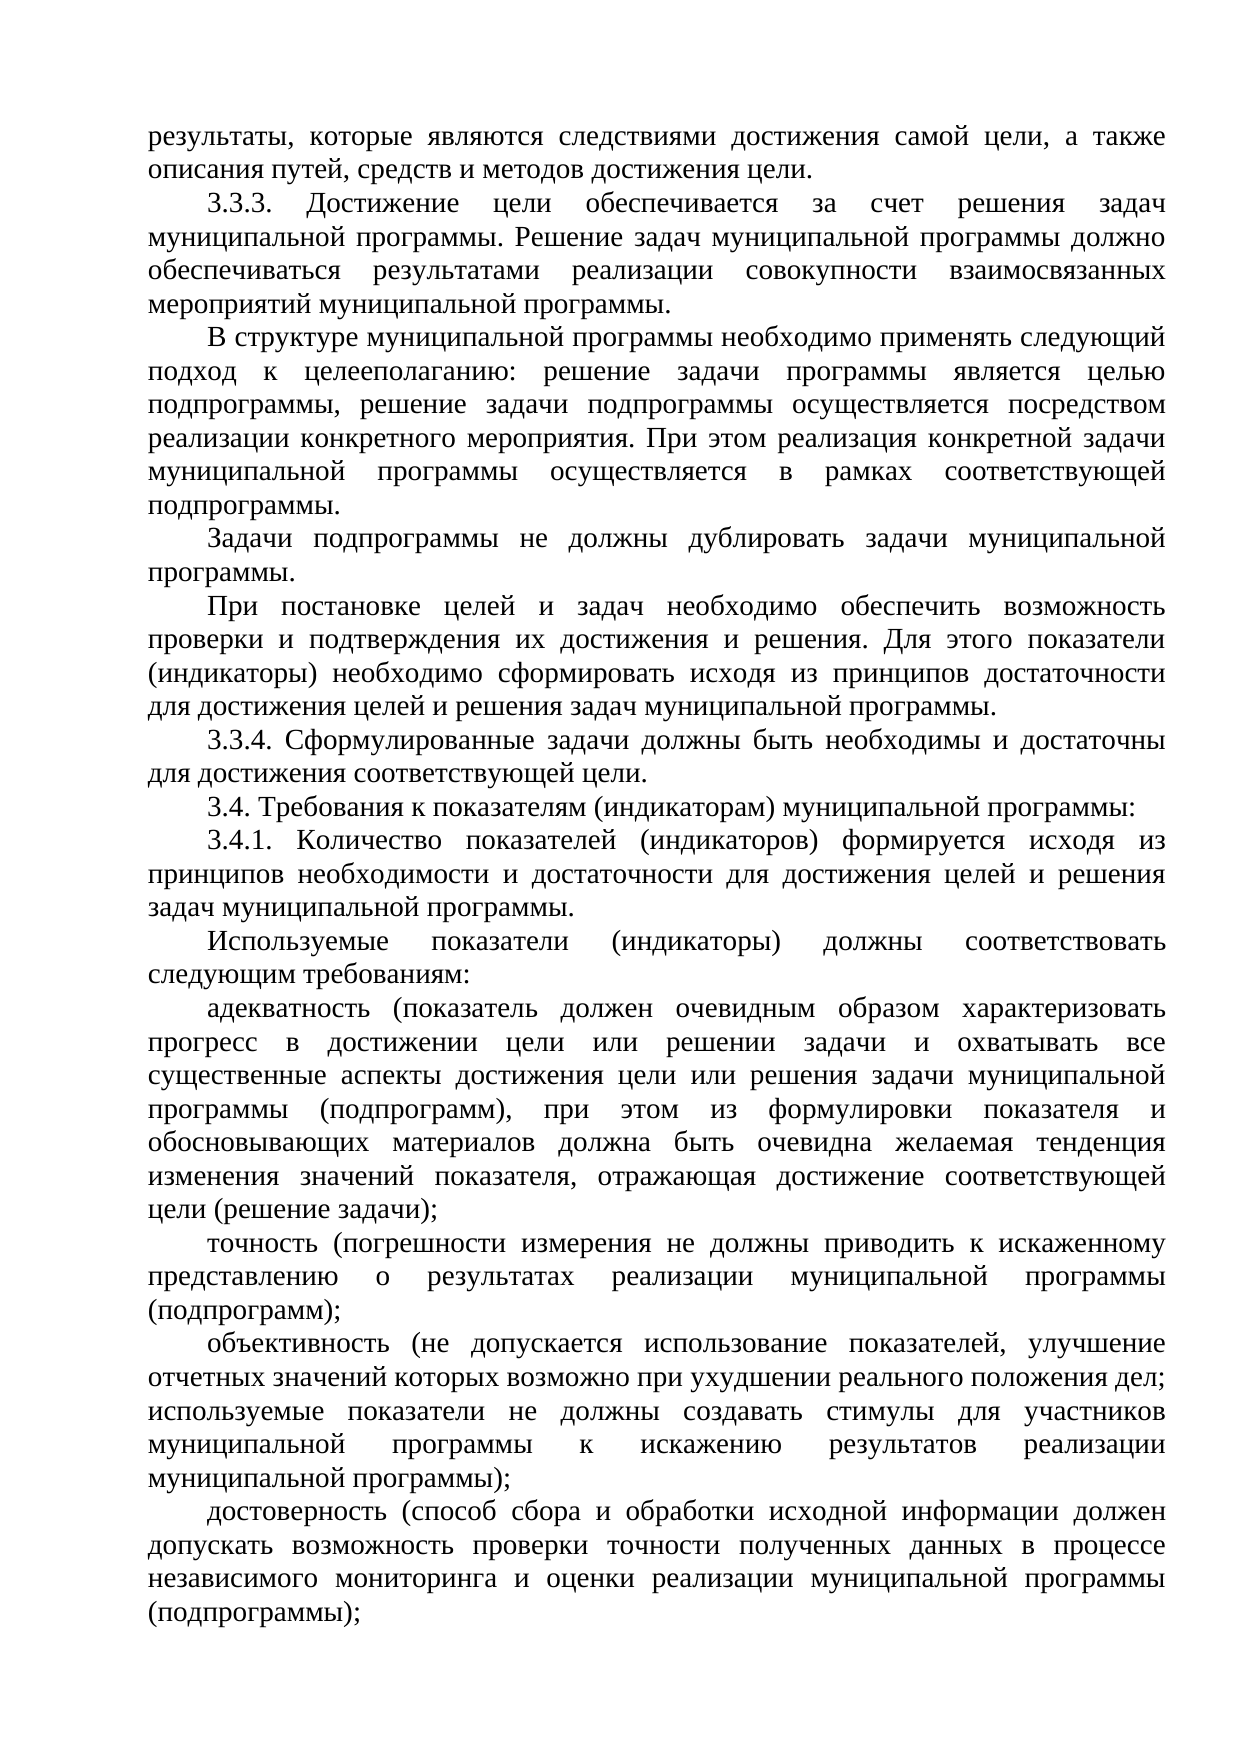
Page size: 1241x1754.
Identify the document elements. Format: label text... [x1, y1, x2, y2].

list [148, 118, 1167, 185]
list достоверность (способ сбора и обработки исходной информации должен допускать возможность проверки точности полученных данных в процессе независимого мониторинга и оценки реализации муниципальной программы (подпрограммы); [148, 1493, 1167, 1627]
list В структуре муниципальной программы необходимо применять следующий подход к целееполаганию: решение задачи программы является целью подпрограммы, решение задачи подпрограммы осуществляется посредством реализации конкретного мероприятия. При этом реализация конкретной задачи муниципальной программы осуществляется в рамках соответствующей подпрограммы. [148, 319, 1167, 521]
list точность (погрешности измерения не должны приводить к искаженному представлению о результатах реализации муниципальной программы (подпрограмм); [148, 1225, 1167, 1326]
list 3.4. Требования к показателям (индикаторам) муниципальной программы: [148, 789, 1167, 822]
list Задачи подпрограммы не должны дублировать задачи муниципальной программы. [148, 521, 1167, 588]
list 3.3.4. Сформулированные задачи должны быть необходимы и достаточны для достижения соответствующей цели. [148, 722, 1167, 789]
list адекватность (показатель должен очевидным образом характеризовать прогресс в достижении цели или решении задачи и охватывать все существенные аспекты достижения цели или решения задачи муниципальной программы (подпрограмм), при этом из формулировки показателя и обосновывающих материалов должна быть очевидна желаемая тенденция изменения значений показателя, отражающая достижение соответствующей цели (решение задачи); [148, 990, 1167, 1225]
list 3.3.3. Достижение цели обеспечивается за счет решения задач муниципальной программы. Решение задач муниципальной программы должно обеспечиваться результатами реализации совокупности взаимосвязанных мероприятий муниципальной программы. [148, 185, 1167, 319]
list Используемые показатели (индикаторы) должны соответствовать следующим требованиям: [148, 923, 1167, 990]
list объективность (не допускается использование показателей, улучшение отчетных значений которых возможно при ухудшении реального положения дел; используемые показатели не должны создавать стимулы для участников муниципальной программы к искажению результатов реализации муниципальной программы); [148, 1326, 1167, 1493]
list 3.4.1. Количество показателей (индикаторов) формируется исходя из принципов необходимости и достаточности для достижения целей и решения задач муниципальной программы. [148, 822, 1167, 923]
list При постановке целей и задач необходимо обеспечить возможность проверки и подтверждения их достижения и решения. Для этого показатели (индикаторы) необходимо сформировать исходя из принципов достаточности для достижения целей и решения задач муниципальной программы. [148, 588, 1167, 722]
